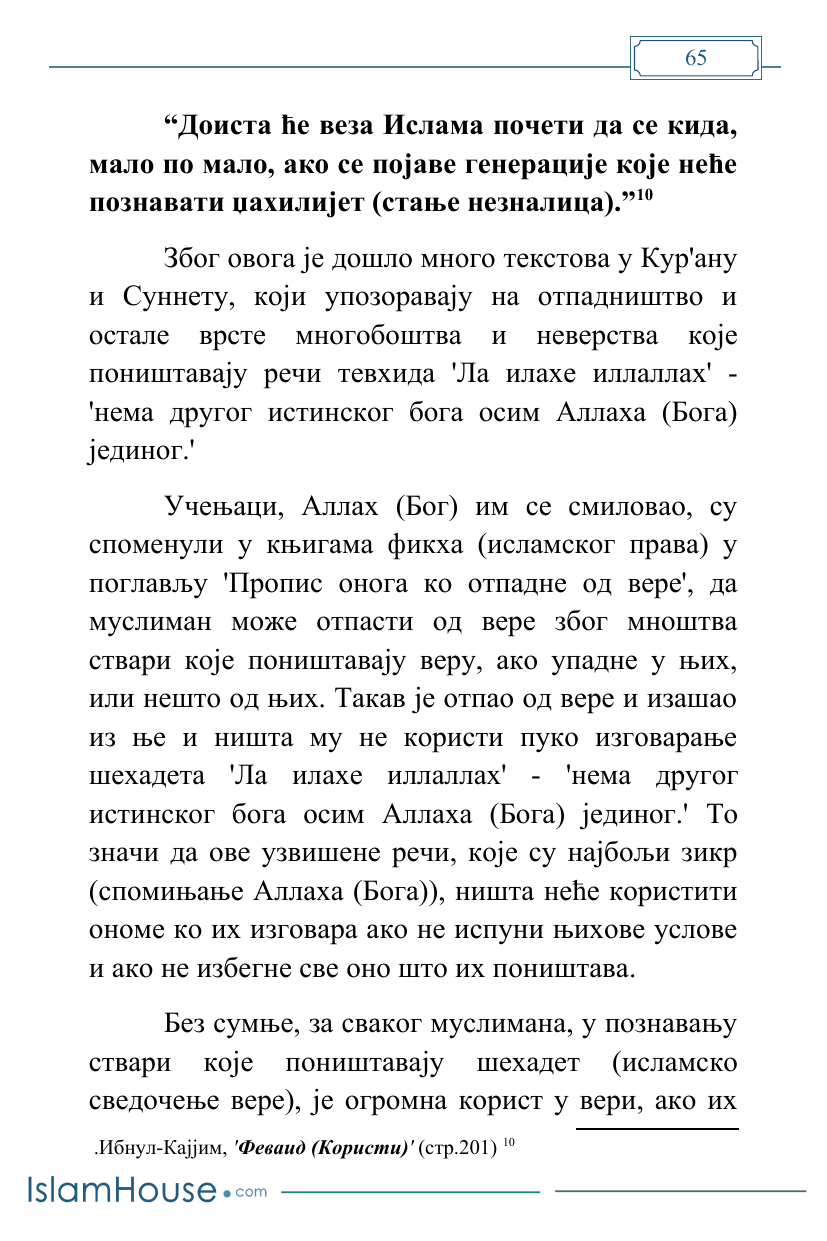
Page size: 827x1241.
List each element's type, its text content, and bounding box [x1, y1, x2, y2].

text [89, 1005, 738, 1116]
text “Доиста ће веза Ислама почети да се кида, мало по мало, ако се појаве генерације које неће познавати џахилијет (стање незналица).” [89, 107, 738, 218]
text Због овога је дошло много текстова у Кур'ану и Суннету, који упозоравају на отпадништво и остале врсте многобоштва и неверства које поништавају речи тевхида 'Ла илахе иллаллах' - 'нема другог истинског бога осим Аллаха (Бога) јединог.' [89, 240, 738, 466]
picture [20, 1171, 541, 1209]
text Учењаци, Аллах (Бог) им се смиловао, су споменули у књигама фикха (исламског права) у поглављу 'Пропис онога ко отпадне од вере', да муслиман може отпасти од вере због мноштва ствари које поништавају веру, ако упадне у њих, или нешто од њих. Такав је отпао од вере и изашао из ње и ништа му не користи пуко изговарање шехадета 'Ла илахе иллаллах' - 'нема другог истинског бога осим Аллаха (Бога) јединог.' То значи да ове узвишене речи, које су најбољи зикр (спомињање Аллаха (Бога)), ништа неће користити ономе ко их изговара ако не испуни њихове услове и ако не избегне све оно што их поништава. [89, 488, 738, 984]
picture [548, 1170, 807, 1208]
